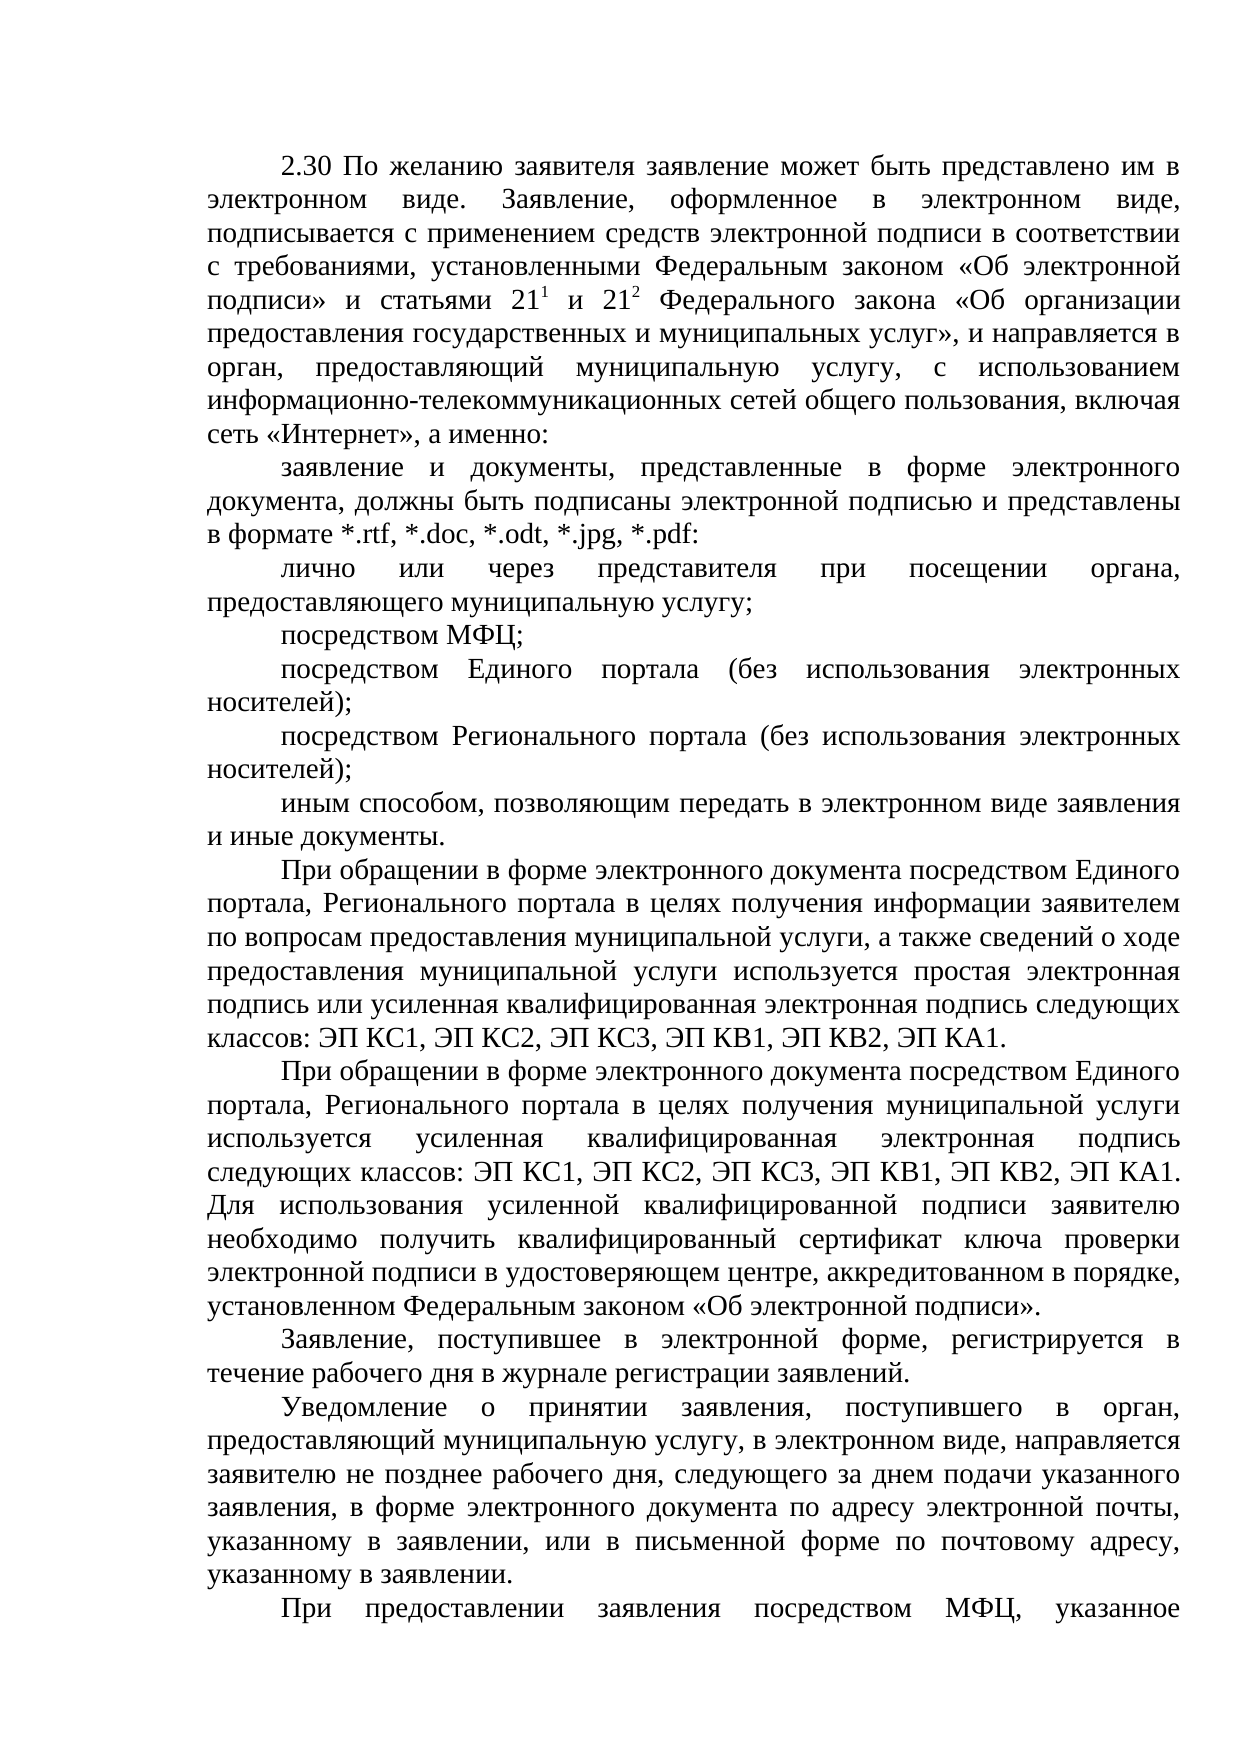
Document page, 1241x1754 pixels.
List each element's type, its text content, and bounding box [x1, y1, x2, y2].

text Уведомление о принятии заявления, поступившего в орган, предоставляющий муниципальную услугу, в электронном виде, направляется заявителю не позднее рабочего дня, следующего за днем подачи указанного заявления, в форме электронного документа по адресу электронной почты, указанному в заявлении, или в письменной форме по почтовому адресу, указанному в заявлении. [207, 1389, 1181, 1590]
text лично или через представителя при посещении органа, предоставляющего муниципальную услугу; [207, 550, 1181, 617]
text посредством МФЦ; [207, 617, 1181, 651]
text заявление и документы, представленные в форме электронного документа, должны быть подписаны электронной подписью и представлены в формате *.rtf, *.doc, *.odt, *.jpg, *.pdf: [207, 449, 1181, 550]
text Заявление, поступившее в электронной форме, регистрируется в течение рабочего дня в журнале регистрации заявлений. [207, 1322, 1181, 1389]
text иным способом, позволяющим передать в электронном виде заявления и иные документы. [207, 785, 1181, 852]
text посредством Единого портала (без использования электронных носителей); [207, 651, 1181, 718]
text посредством Регионального портала (без использования электронных носителей); [207, 718, 1181, 785]
text 2.30 По желанию заявителя заявление может быть представлено им в электронном виде. Заявление, оформленное в электронном виде, подписывается с применением средств электронной подписи в соответствии с требованиями, установленными Федеральным законом «Об электронной подписи» и статьями 211 и 212 Федерального закона «Об организации предоставления государственных и муниципальных услуг», и направляется в орган, предоставляющий муниципальную услугу, с использованием информационно-телекоммуникационных сетей общего пользования, включая сеть «Интернет», а именно: [207, 148, 1181, 449]
text При обращении в форме электронного документа посредством Единого портала, Регионального портала в целях получения информации заявителем по вопросам предоставления муниципальной услуги, а также сведений о ходе предоставления муниципальной услуги используется простая электронная подпись или усиленная квалифицированная электронная подпись следующих классов: ЭП КС1, ЭП КС2, ЭП КС3, ЭП КB1, ЭП КB2, ЭП КA1. [207, 852, 1181, 1053]
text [207, 1590, 1181, 1623]
text При обращении в форме электронного документа посредством Единого портала, Регионального портала в целях получения муниципальной услуги используется усиленная квалифицированная электронная подпись следующих классов: ЭП КС1, ЭП КС2, ЭП КС3, ЭП КB1, ЭП КB2, ЭП КA1. Для использования усиленной квалифицированной подписи заявителю необходимо получить квалифицированный сертификат ключа проверки электронной подписи в удостоверяющем центре, аккредитованном в порядке, установленном Федеральным законом «Об электронной подписи». [207, 1053, 1181, 1322]
